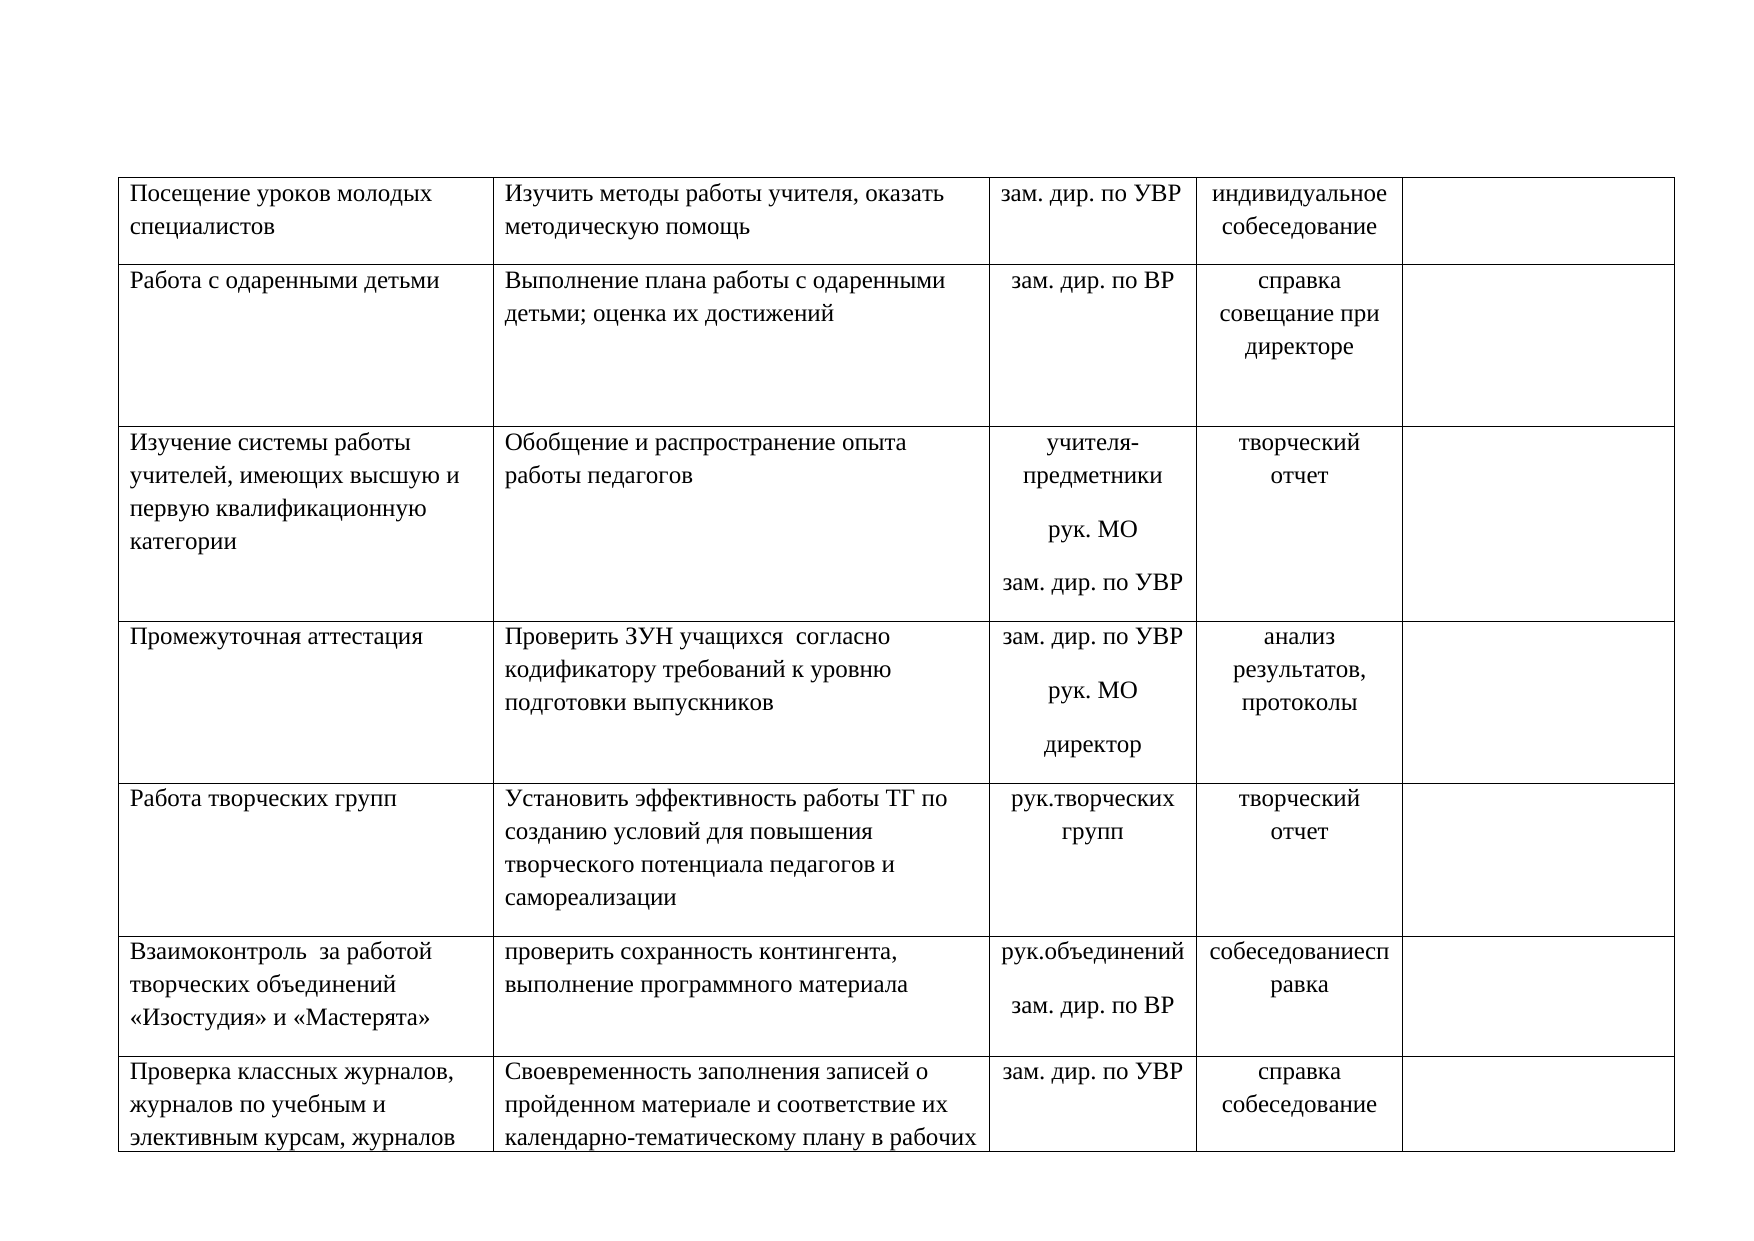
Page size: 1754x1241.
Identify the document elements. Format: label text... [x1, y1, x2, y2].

table_cell Обобщение и распространение опыта работы педагогов [494, 427, 989, 621]
table_cell Посещение уроков молодых специалистов [119, 178, 493, 264]
table_cell Установить эффективность работы ТГ по созданию условий для повышения творческого потенциала педагогов и самореализации [494, 784, 989, 936]
table_cell учителя-предметники рук. МО зам. дир. по УВР [990, 427, 1196, 621]
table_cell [494, 1057, 989, 1151]
table_cell собеседованиесправка [1197, 937, 1402, 1056]
table_cell анализ результатов, протоколы [1197, 622, 1402, 783]
table_cell Работа творческих групп [119, 784, 493, 936]
table_cell [1403, 178, 1674, 264]
table_cell проверить сохранность контингента, выполнение программного материала [494, 937, 989, 1056]
table_cell [1403, 427, 1674, 621]
table_cell зам. дир. по УВР рук. МО директор [990, 622, 1196, 783]
table_cell справка совещание при директоре [1197, 265, 1402, 426]
table_cell Изучить методы работы учителя, оказать методическую помощь [494, 178, 989, 264]
table_cell [1403, 622, 1674, 783]
table_cell рук.объединений зам. дир. по ВР [990, 937, 1196, 1056]
table_cell [1403, 265, 1674, 426]
table_cell индивидуальное собеседование [1197, 178, 1402, 264]
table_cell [119, 1057, 493, 1151]
table_cell [1403, 937, 1674, 1056]
table_cell Изучение системы работы учителей, имеющих высшую и первую квалификационную категории [119, 427, 493, 621]
table_cell Выполнение плана работы с одаренными детьми; оценка их достижений [494, 265, 989, 426]
table_cell Работа с одаренными детьми [119, 265, 493, 426]
table_cell Проверить ЗУН учащихся согласно кодификатору требований к уровню подготовки выпускников [494, 622, 989, 783]
table_cell зам. дир. по УВР [990, 178, 1196, 264]
table_cell [1403, 1057, 1674, 1151]
table_cell творческий отчет [1197, 784, 1402, 936]
table_cell Взаимоконтроль за работой творческих объединений «Изостудия» и «Мастерята» [119, 937, 493, 1056]
table_cell [1403, 784, 1674, 936]
table_cell зам. дир. по УВР [990, 1057, 1196, 1151]
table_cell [1197, 1057, 1402, 1151]
table_cell рук.творческих групп [990, 784, 1196, 936]
table_cell творческий отчет [1197, 427, 1402, 621]
table_cell Промежуточная аттестация [119, 622, 493, 783]
table_cell зам. дир. по ВР [990, 265, 1196, 426]
